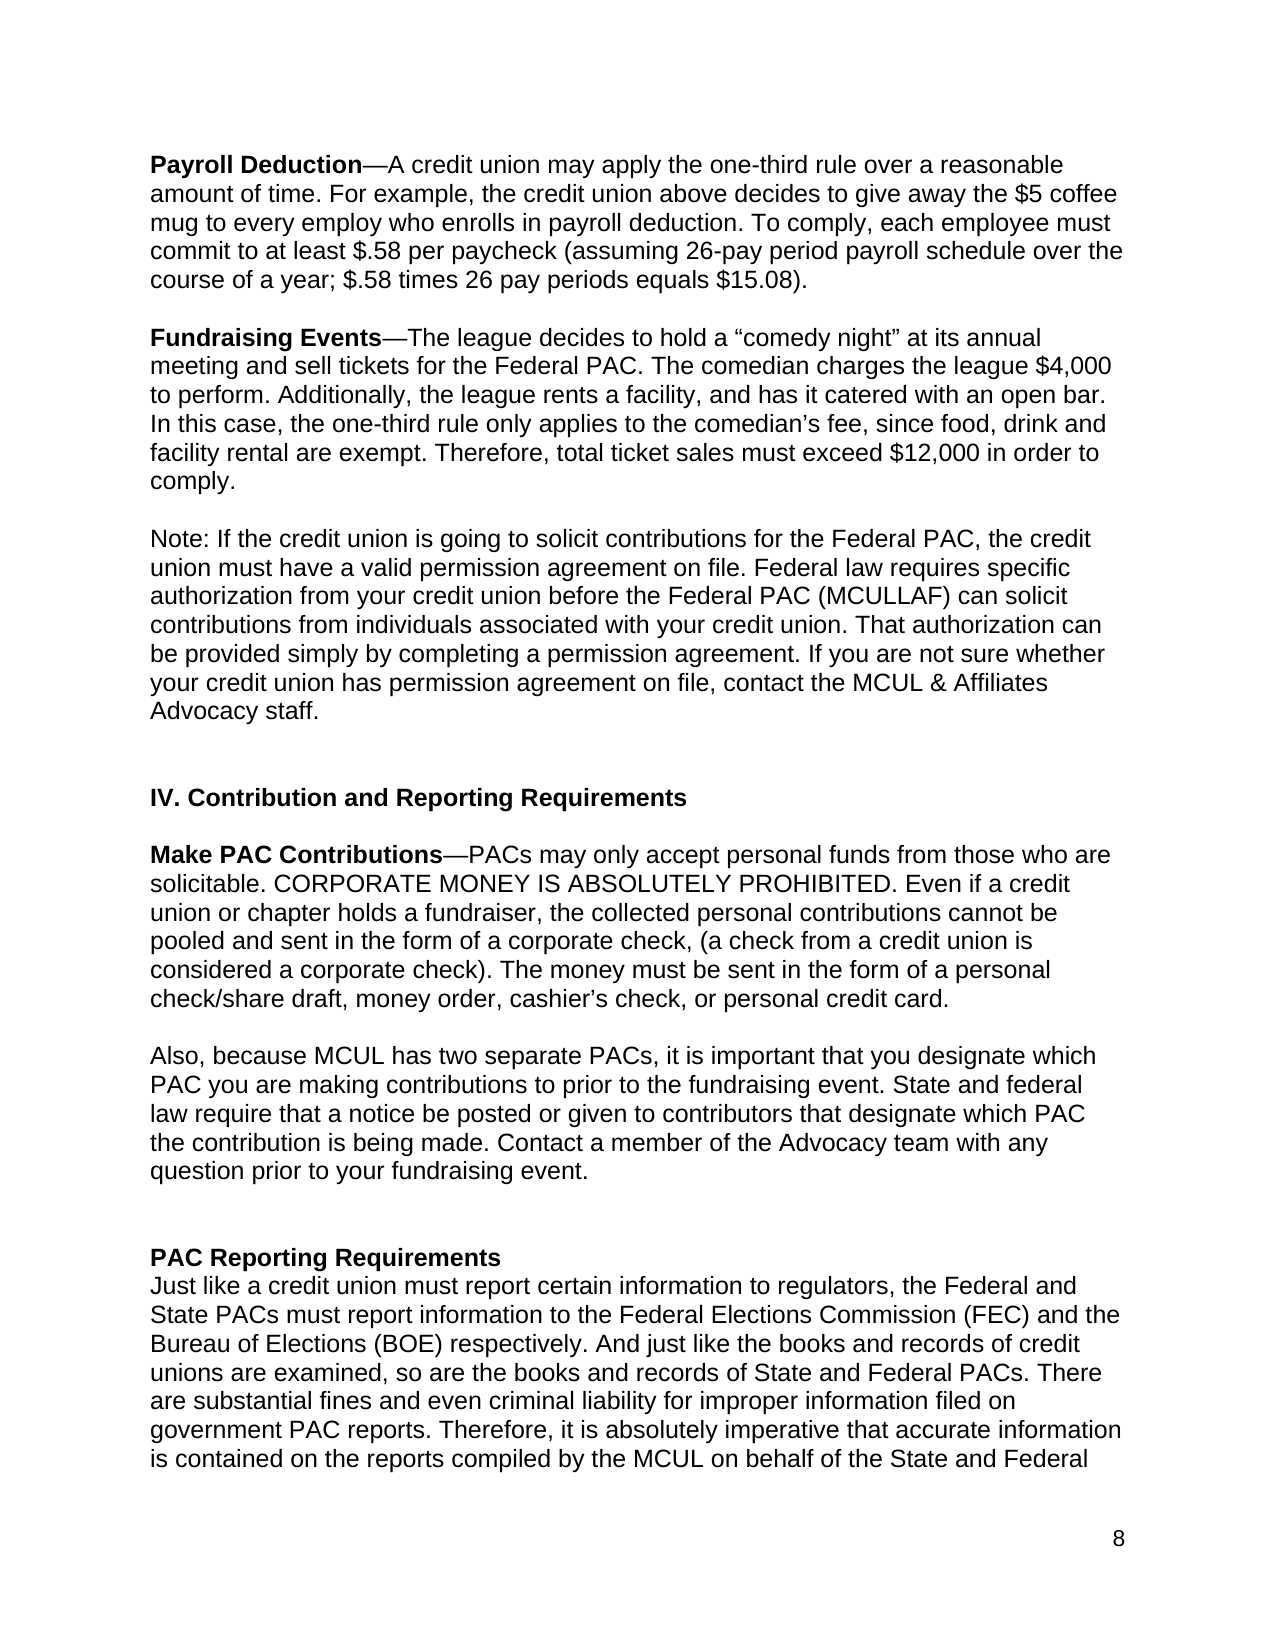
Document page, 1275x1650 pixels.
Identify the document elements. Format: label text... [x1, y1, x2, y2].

text Note: If the credit union is going to solicit contributions for the Federal PAC, the credit union must have a valid permission agreement on file. Federal law requires specific authorization from your credit union before the Federal PAC (MCULLAF) can solicit contributions from individuals associated with your credit union. That authorization can be provided simply by completing a permission agreement. If you are not sure whether your credit union has permission agreement on file, contact the MCUL & Affiliates Advocacy staff. [150, 524, 1125, 725]
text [150, 1271, 1125, 1472]
text Also, because MCUL has two separate PACs, it is important that you designate which PAC you are making contributions to prior to the fundraising event. State and federal law require that a notice be posted or given to contributors that designate which PAC the contribution is being made. Contact a member of the Advocacy team with any question prior to your fundraising event. [150, 1041, 1125, 1185]
text Fundraising Events—The league decides to hold a “comedy night” at its annual meeting and sell tickets for the Federal PAC. The comedian charges the league $4,000 to perform. Additionally, the league rents a facility, and has it catered with an open bar. In this case, the one-third rule only applies to the comedian’s fee, since food, drink and facility rental are exempt. Therefore, total ticket sales must exceed $12,000 in order to comply. [150, 322, 1125, 495]
text Make PAC Contributions—PACs may only accept personal funds from those who are solicitable. CORPORATE MONEY IS ABSOLUTELY PROHIBITED. Even if a credit union or chapter holds a fundraiser, the collected personal contributions cannot be pooled and sent in the form of a corporate check, (a check from a credit union is considered a corporate check). The money must be sent in the form of a personal check/share draft, money order, cashier’s check, or personal credit card. [150, 840, 1125, 1012]
text IV. Contribution and Reporting Requirements [150, 782, 1125, 811]
text PAC Reporting Requirements [150, 1242, 1125, 1271]
text Payroll Deduction—A credit union may apply the one-third rule over a reasonable amount of time. For example, the credit union above decides to give away the $5 coffee mug to every employ who enrolls in payroll deduction. To comply, each employee must commit to at least $.58 per paycheck (assuming 26-pay period payroll schedule over the course of a year; $.58 times 26 pay periods equals $15.08). [150, 150, 1125, 294]
